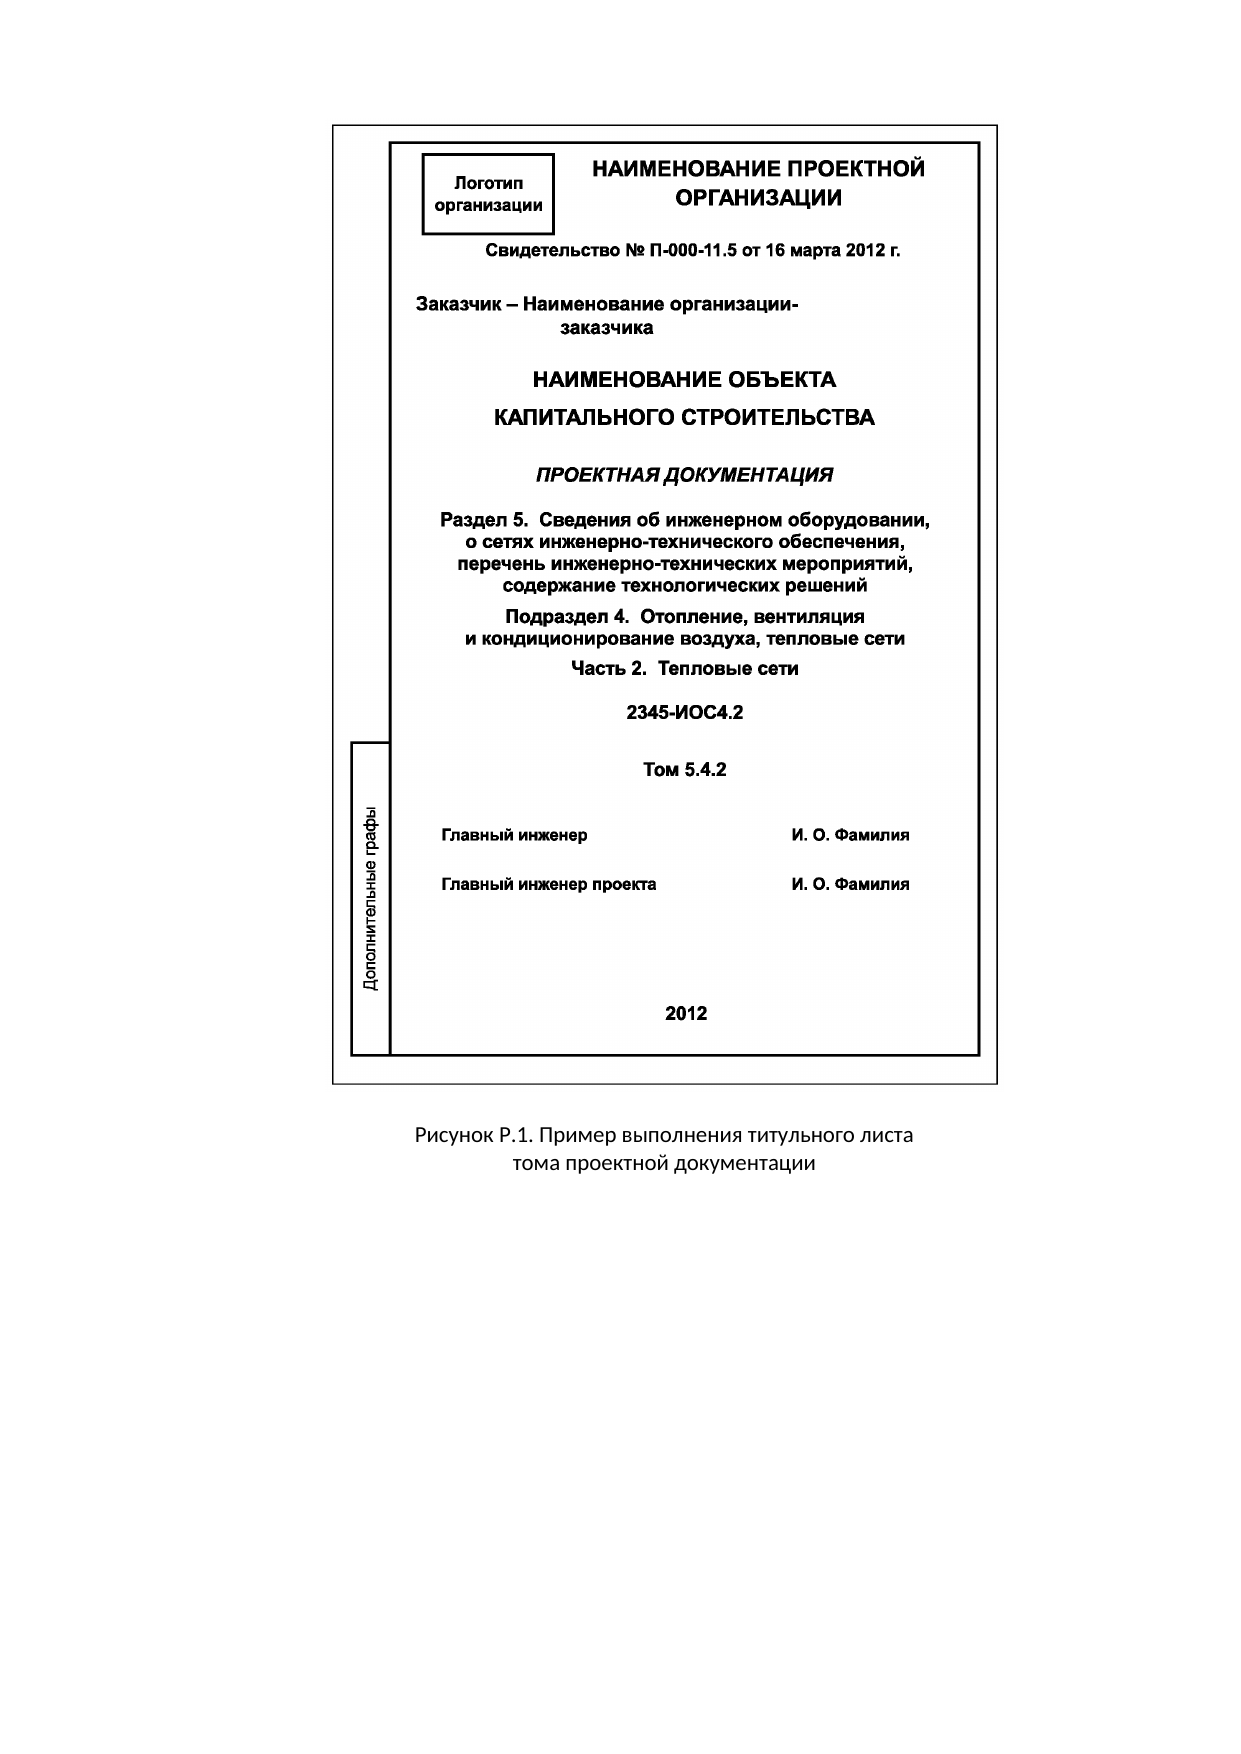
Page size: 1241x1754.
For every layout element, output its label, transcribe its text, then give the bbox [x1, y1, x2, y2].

text тома проектной документации [177, 1148, 1152, 1176]
text Рисунок Р.1. Пример выполнения титульного листа [177, 1120, 1152, 1148]
picture [325, 118, 1004, 1092]
